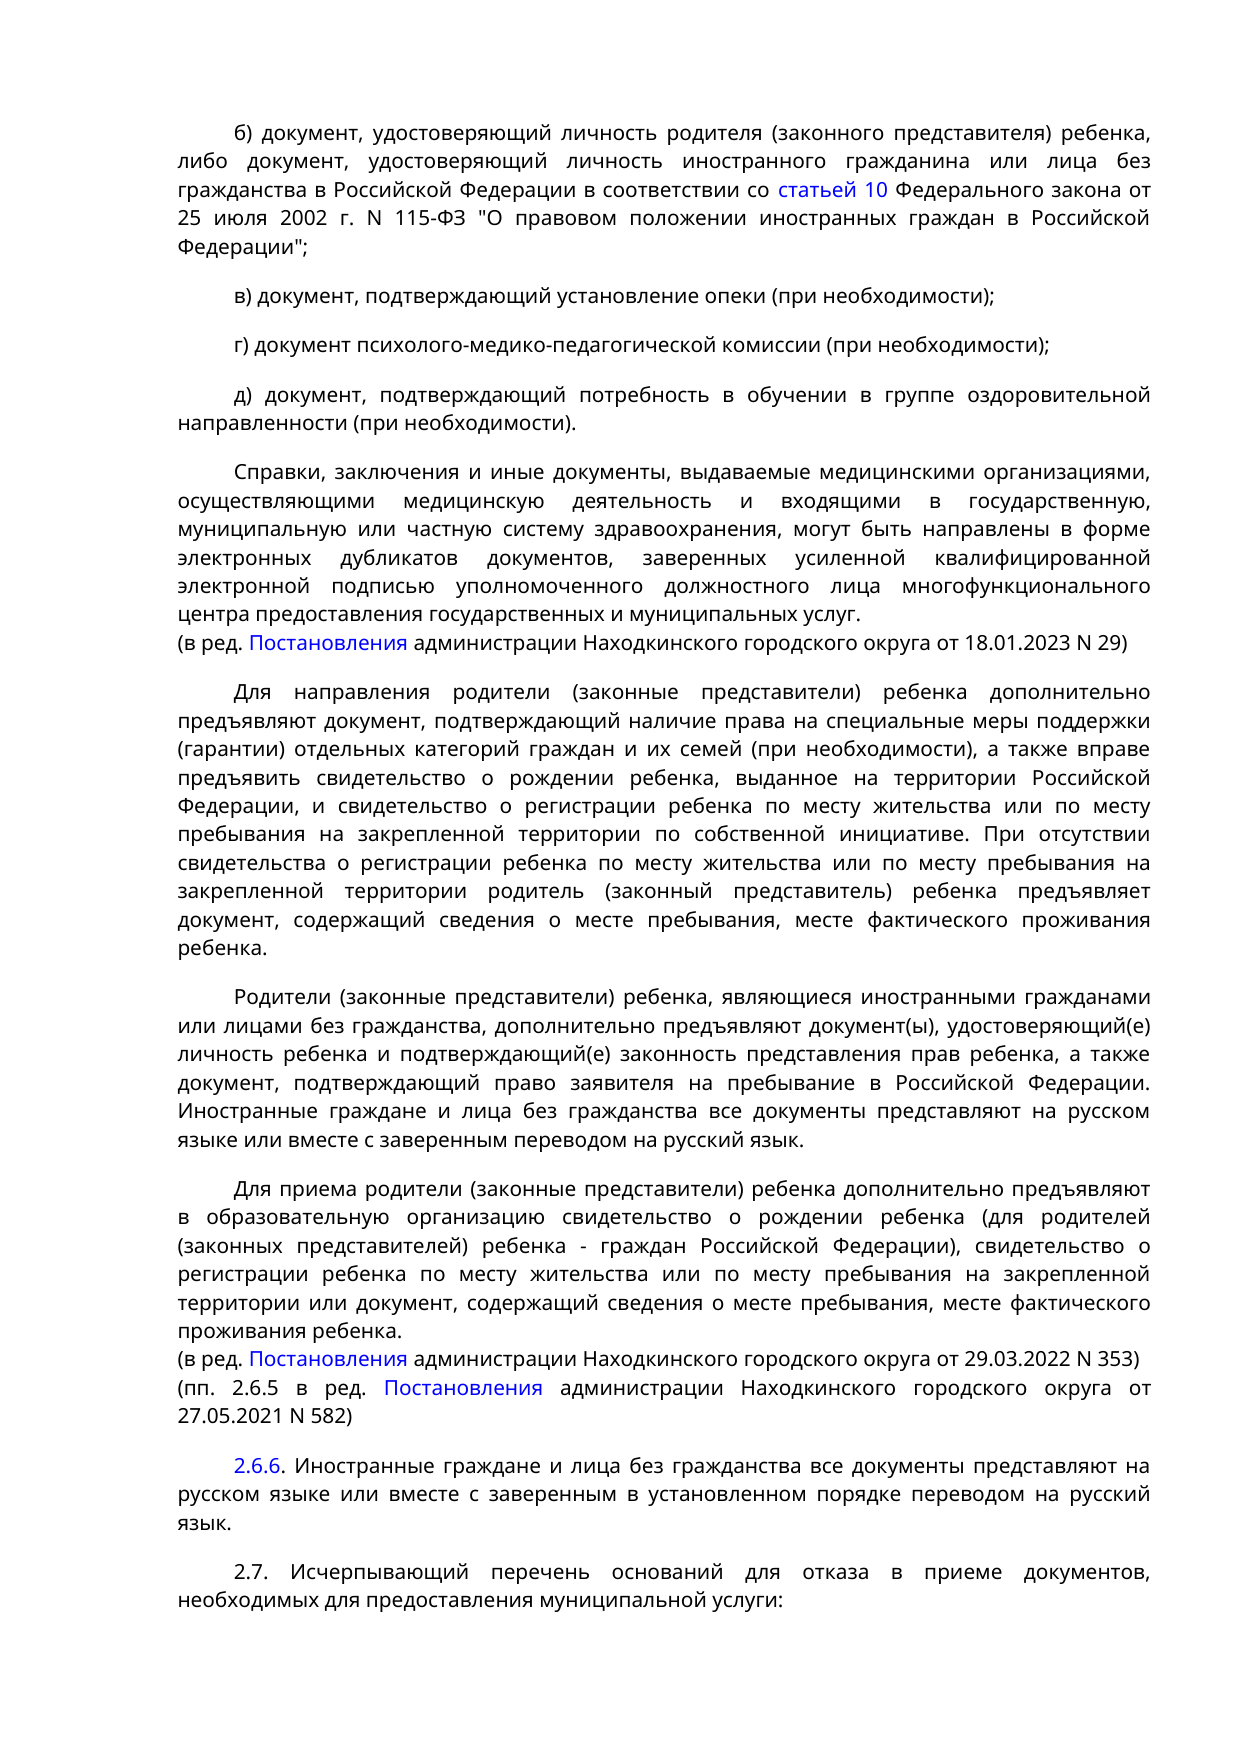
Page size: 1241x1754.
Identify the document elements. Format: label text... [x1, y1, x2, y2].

text Справки, заключения и иные документы, выдаваемые медицинскими организациями, осуществляющими медицинскую деятельность и входящими в государственную, муниципальную или частную систему здравоохранения, могут быть направлены в форме электронных дубликатов документов, заверенных усиленной квалифицированной электронной подписью уполномоченного должностного лица многофункционального центра предоставления государственных и муниципальных услуг. [177, 457, 1152, 628]
text Родители (законные представители) ребенка, являющиеся иностранными гражданами или лицами без гражданства, дополнительно предъявляют документ(ы), удостоверяющий(е) личность ребенка и подтверждающий(е) законность представления прав ребенка, а также документ, подтверждающий право заявителя на пребывание в Российской Федерации. Иностранные граждане и лица без гражданства все документы представляют на русском языке или вместе с заверенным переводом на русский язык. [177, 982, 1152, 1153]
text г) документ психолого-медико-педагогической комиссии (при необходимости); [177, 330, 1152, 359]
text Для приема родители (законные представители) ребенка дополнительно предъявляют в образовательную организацию свидетельство о рождении ребенка (для родителей (законных представителей) ребенка - граждан Российской Федерации), свидетельство о регистрации ребенка по месту жительства или по месту пребывания на закрепленной территории или документ, содержащий сведения о месте пребывания, месте фактического проживания ребенка. [177, 1174, 1152, 1344]
text (пп. 2.6.5 в ред. Постановления администрации Находкинского городского округа от 27.05.2021 N 582) [177, 1373, 1152, 1430]
text 2.6.6. Иностранные граждане и лица без гражданства все документы представляют на русском языке или вместе с заверенным в установленном порядке переводом на русский язык. [177, 1451, 1152, 1536]
text Для направления родители (законные представители) ребенка дополнительно предъявляют документ, подтверждающий наличие права на специальные меры поддержки (гарантии) отдельных категорий граждан и их семей (при необходимости), а также вправе предъявить свидетельство о рождении ребенка, выданное на территории Российской Федерации, и свидетельство о регистрации ребенка по месту жительства или по месту пребывания на закрепленной территории по собственной инициативе. При отсутствии свидетельства о регистрации ребенка по месту жительства или по месту пребывания на закрепленной территории родитель (законный представитель) ребенка предъявляет документ, содержащий сведения о месте пребывания, месте фактического проживания ребенка. [177, 677, 1152, 962]
text (в ред. Постановления администрации Находкинского городского округа от 29.03.2022 N 353) [177, 1344, 1152, 1373]
text 2.7. Исчерпывающий перечень оснований для отказа в приеме документов, необходимых для предоставления муниципальной услуги: [177, 1557, 1152, 1614]
text д) документ, подтверждающий потребность в обучении в группе оздоровительной направленности (при необходимости). [177, 380, 1152, 437]
text в) документ, подтверждающий установление опеки (при необходимости); [177, 281, 1152, 309]
text (в ред. Постановления администрации Находкинского городского округа от 18.01.2023 N 29) [177, 628, 1152, 656]
text б) документ, удостоверяющий личность родителя (законного представителя) ребенка, либо документ, удостоверяющий личность иностранного гражданина или лица без гражданства в Российской Федерации в соответствии со статьей 10 Федерального закона от 25 июля 2002 г. N 115-ФЗ "О правовом положении иностранных граждан в Российской Федерации"; [177, 118, 1152, 260]
